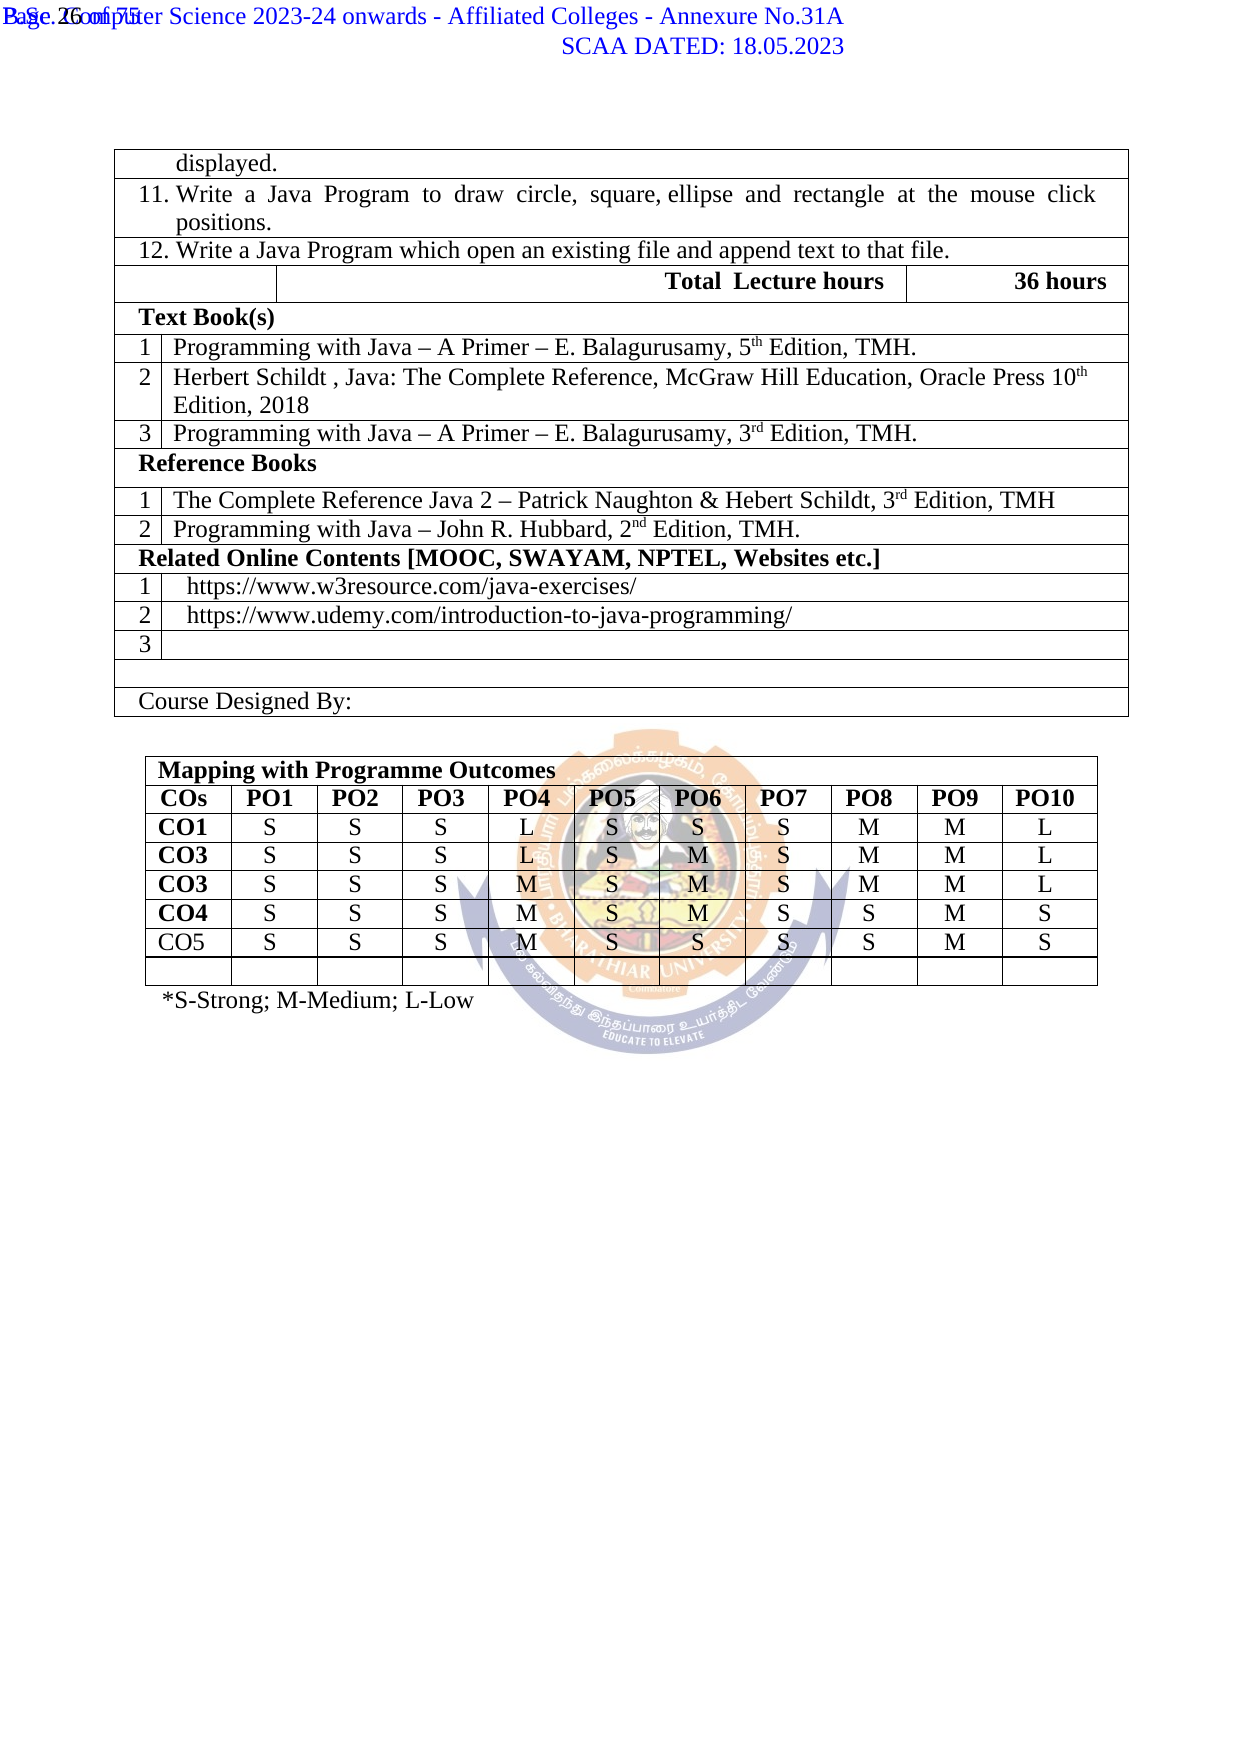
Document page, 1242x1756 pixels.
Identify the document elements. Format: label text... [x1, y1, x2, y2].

table_cell [1003, 958, 1097, 985]
table_cell S [575, 843, 659, 870]
table_cell S [232, 929, 317, 956]
table_cell Herbert Schildt , Java: The Complete Reference, McGraw Hill Education, Oracle Press 10th Edition, 2018 [162, 363, 1128, 419]
table_cell 2 [115, 602, 161, 629]
table_cell S [318, 814, 402, 842]
table_cell PO9 [918, 786, 1002, 813]
table_cell S [232, 871, 317, 899]
table_cell M [489, 871, 574, 899]
table_cell L [1003, 814, 1097, 842]
table_cell [403, 958, 488, 985]
table_cell M [660, 843, 745, 870]
table_cell 3 [115, 421, 161, 448]
table_cell S [575, 871, 659, 899]
table_cell 2 [115, 363, 161, 419]
table_cell PO3 [403, 786, 488, 813]
table_cell CO1 [146, 814, 231, 842]
table_header displayed. [115, 150, 1128, 178]
table_cell M [832, 871, 917, 899]
table_cell M [660, 900, 745, 928]
table_cell S [1003, 929, 1097, 956]
table_cell M [660, 871, 745, 899]
table_cell S [232, 814, 317, 842]
table_cell S [660, 814, 745, 842]
table_cell L [1003, 843, 1097, 870]
table_header Mapping with Programme Outcomes [146, 757, 1097, 784]
table_cell PO8 [832, 786, 917, 813]
table_cell Reference Books [115, 449, 1128, 487]
table_cell PO10 [1003, 786, 1097, 813]
text *S-Strong; M-Medium; L-Low [162, 986, 1242, 1014]
table_cell 3 [115, 631, 161, 658]
table_cell S [403, 900, 488, 928]
table_cell Programming with Java – A Primer – E. Balagurusamy, 5th Edition, TMH. [162, 335, 1128, 362]
table_cell S [403, 814, 488, 842]
table_cell PO5 [575, 786, 659, 813]
table_cell M [832, 843, 917, 870]
table_cell 2 [115, 516, 161, 544]
table_cell M [918, 929, 1002, 956]
table_cell CO3 [146, 843, 231, 870]
table_cell L [489, 814, 574, 842]
table_cell CO4 [146, 900, 231, 928]
table_cell S [1003, 900, 1097, 928]
table_cell S [403, 843, 488, 870]
table_cell S [575, 900, 659, 928]
table_cell PO2 [318, 786, 402, 813]
table_cell 1 [115, 335, 161, 362]
table_cell 36 hours [907, 266, 1128, 302]
table_cell S [318, 871, 402, 899]
table_cell [660, 958, 745, 985]
table_cell S [232, 900, 317, 928]
table_cell PO6 [660, 786, 745, 813]
table_cell S [746, 900, 831, 928]
table_cell S [660, 929, 745, 956]
table_cell [575, 958, 659, 985]
table_cell S [575, 814, 659, 842]
table_cell S [746, 929, 831, 956]
picture [450, 1014, 855, 1061]
table_cell M [918, 843, 1002, 870]
table_cell 1 [115, 488, 161, 515]
table_cell Total Lecture hours [277, 266, 906, 302]
table_cell [232, 958, 317, 985]
table_cell M [918, 900, 1002, 928]
table_cell S [832, 929, 917, 956]
table_cell S [746, 871, 831, 899]
table_cell Related Online Contents [MOOC, SWAYAM, NPTEL, Websites etc.] [115, 545, 1128, 572]
table_cell PO7 [746, 786, 831, 813]
table_cell 12. Write a Java Program which open an existing file and append text to that file. [115, 238, 1128, 265]
table_cell [162, 631, 1128, 658]
table_cell [115, 660, 1128, 687]
table_cell S [832, 900, 917, 928]
table_cell S [403, 929, 488, 956]
table_cell COs [146, 786, 231, 813]
table_cell https://www.udemy.com/introduction-to-java-programming/ [162, 602, 1128, 629]
table_cell CO3 [146, 871, 231, 899]
table_cell 1 [115, 574, 161, 601]
table_cell [918, 958, 1002, 985]
table_cell PO1 [232, 786, 317, 813]
table_cell S [318, 929, 402, 956]
table_cell Text Book(s) [115, 303, 1128, 333]
table_cell S [575, 929, 659, 956]
table_cell Course Designed By: [115, 688, 1128, 716]
table_cell The Complete Reference Java 2 – Patrick Naughton & Hebert Schildt, 3rd Edition, TMH [162, 488, 1128, 515]
table_cell S [318, 900, 402, 928]
table_cell M [918, 814, 1002, 842]
table_cell M [489, 900, 574, 928]
table_cell [746, 958, 831, 985]
table_cell [146, 958, 231, 985]
table_cell https://www.w3resource.com/java-exercises/ [162, 574, 1128, 601]
table_cell 11. Write a Java Program to draw circle, square, ellipse and rectangle at the mouse click positions. [115, 179, 1128, 237]
table_cell PO4 [489, 786, 574, 813]
table_cell [115, 266, 276, 302]
table_cell S [746, 843, 831, 870]
table_cell [489, 958, 574, 985]
table_cell CO5 [146, 929, 231, 956]
table_cell M [489, 929, 574, 956]
table_cell [318, 958, 402, 985]
table_cell Programming with Java – A Primer – E. Balagurusamy, 3rd Edition, TMH. [162, 421, 1128, 448]
table_cell L [489, 843, 574, 870]
table_cell L [1003, 871, 1097, 899]
table_cell M [832, 814, 917, 842]
table_cell S [318, 843, 402, 870]
table_cell [832, 958, 917, 985]
table_cell M [918, 871, 1002, 899]
table_cell Programming with Java – John R. Hubbard, 2nd Edition, TMH. [162, 516, 1128, 544]
picture [450, 723, 855, 756]
table_cell S [403, 871, 488, 899]
table_cell S [746, 814, 831, 842]
table_cell S [232, 843, 317, 870]
